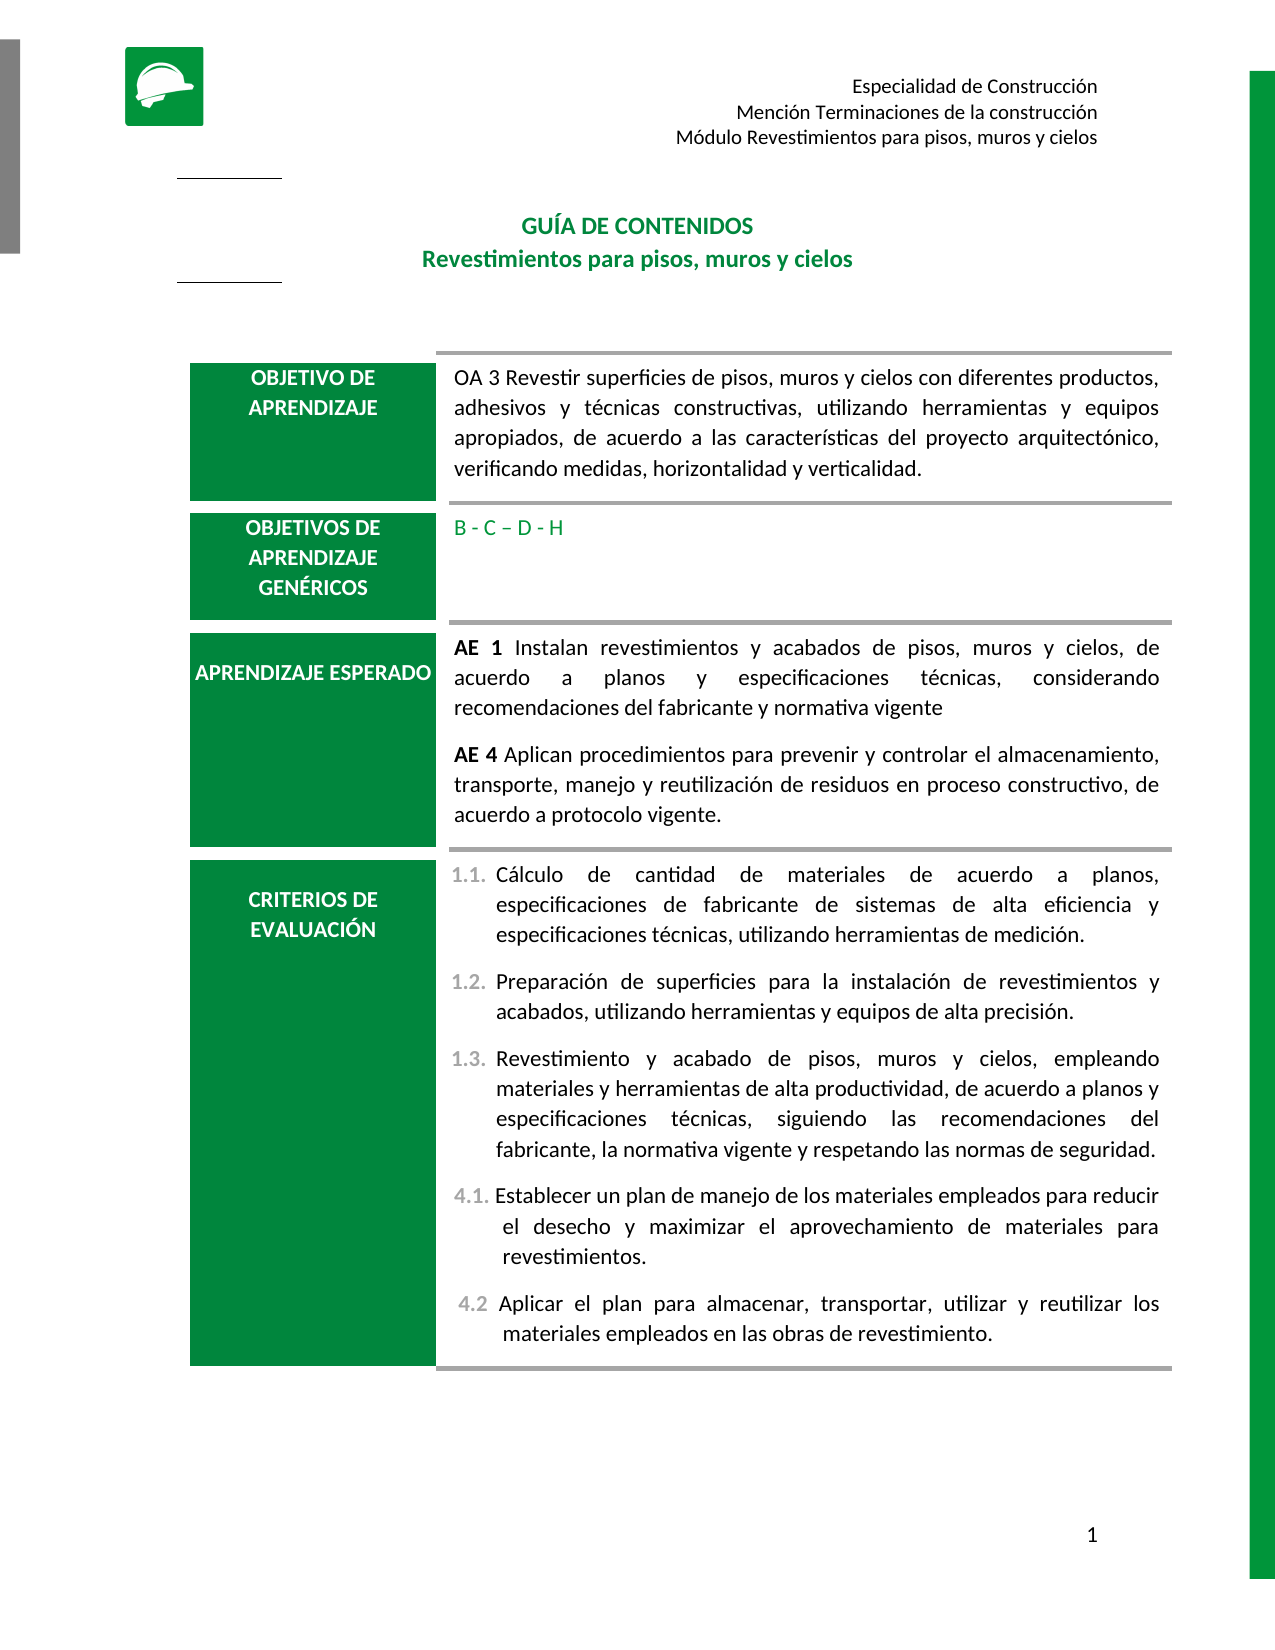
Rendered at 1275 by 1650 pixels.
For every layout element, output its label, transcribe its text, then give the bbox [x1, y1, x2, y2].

table_cell CRITERIOS DE EVALUACIÓN [190, 860, 436, 1366]
table_cell Cálculo de cantidad de materiales de acuerdo a planos, especificaciones de fabricante de sistemas de alta eficiencia y especificaciones técnicas, utilizando herramientas de medición. Preparación de superficies para la instalación de revestimientos y acabados, utilizando herramientas y equipos de alta precisión. Revestimiento y acabado de pisos, muros y cielos, empleando materiales y herramientas de alta productividad, de acuerdo a planos y especificaciones técnicas, siguiendo las recomendaciones del fabricante, la normativa vigente y respetando las normas de seguridad. 4.1. Establecer un plan de manejo de los materiales empleados para reducir el desecho y maximizar el aprovechamiento de materiales para revestimientos. 4.2 Aplicar el plan para almacenar, transportar, utilizar y reutilizar los materiales empleados en las obras de revestimiento. [449, 852, 1172, 1366]
text GUÍA DE CONTENIDOS [177, 210, 1098, 241]
table_header OA 3 Revestir superficies de pisos, muros y cielos con diferentes productos, adhesivos y técnicas constructivas, utilizando herramientas y equipos apropiados, de acuerdo a las características del proyecto arquitectónico, verificando medidas, horizontalidad y verticalidad. [449, 355, 1172, 501]
table_cell B - C – D - H [449, 505, 1172, 620]
table_header OBJETIVO DE APRENDIZAJE [190, 363, 436, 501]
picture [125, 47, 204, 126]
table_cell APRENDIZAJE ESPERADO [190, 633, 436, 847]
table_cell AE 1 Instalan revestimientos y acabados de pisos, muros y cielos, de acuerdo a planos y especificaciones técnicas, considerando recomendaciones del fabricante y normativa vigente AE 4 Aplican procedimientos para prevenir y controlar el almacenamiento, transporte, manejo y reutilización de residuos en proceso constructivo, de acuerdo a protocolo vigente. [449, 625, 1172, 847]
table_cell OBJETIVOS DE APRENDIZAJE GENÉRICOS [190, 513, 436, 620]
text Revestimientos para pisos, muros y cielos [177, 243, 1098, 274]
